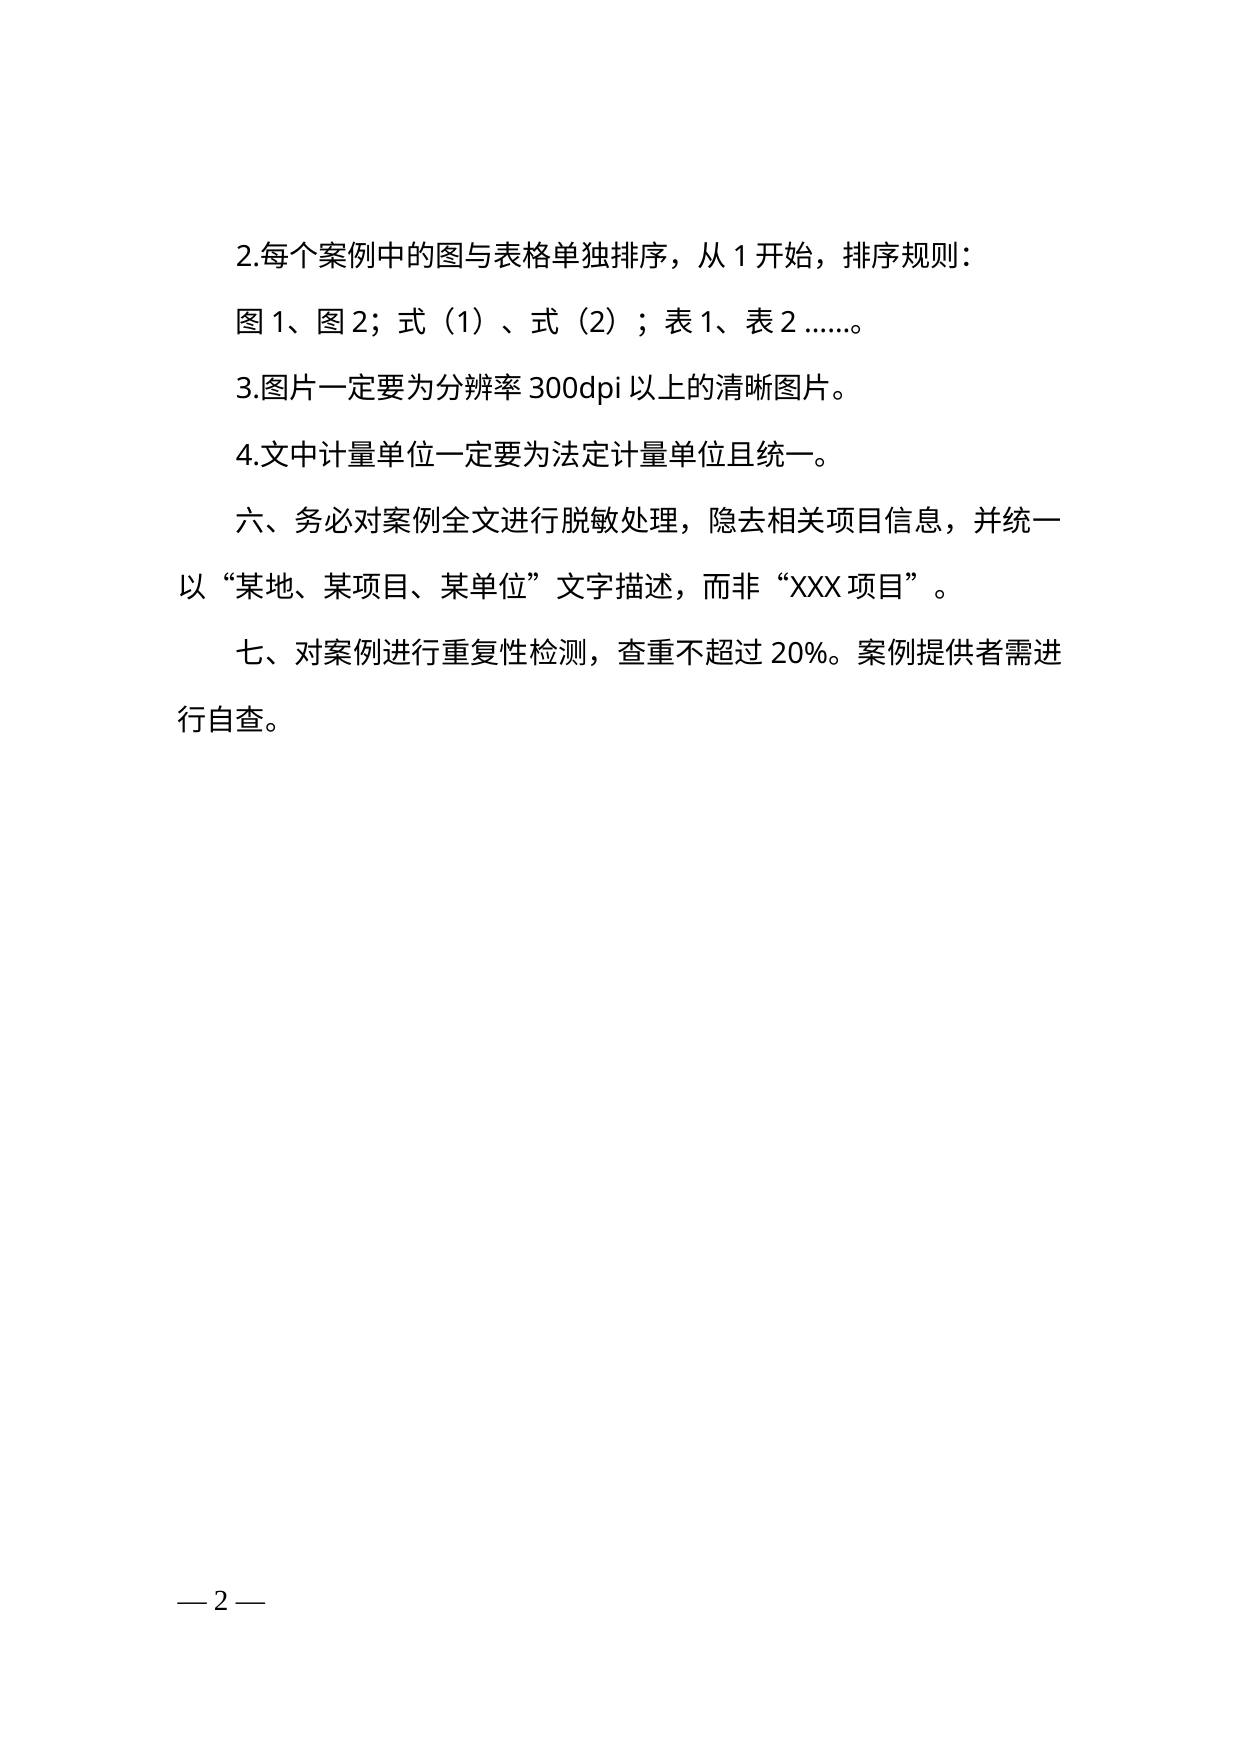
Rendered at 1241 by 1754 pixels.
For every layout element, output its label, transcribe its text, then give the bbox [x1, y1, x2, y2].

text 4.文中计量单位一定要为法定计量单位且统一。 [177, 419, 1063, 485]
text 3.图片一定要为分辨率300dpi以上的清晰图片。 [177, 353, 1063, 419]
text 六、务必对案例全文进行脱敏处理，隐去相关项目信息，并统一以“某地、某项目、某单位”文字描述，而非“XXX项目”。 [177, 485, 1063, 618]
text 2.每个案例中的图与表格单独排序，从1开始，排序规则： [177, 220, 1063, 287]
text 图1、图2；式（1）、式（2）；表1、表2 ……。 [177, 287, 1063, 353]
text 七、对案例进行重复性检测，查重不超过20%。案例提供者需进行自查。 [177, 618, 1063, 750]
